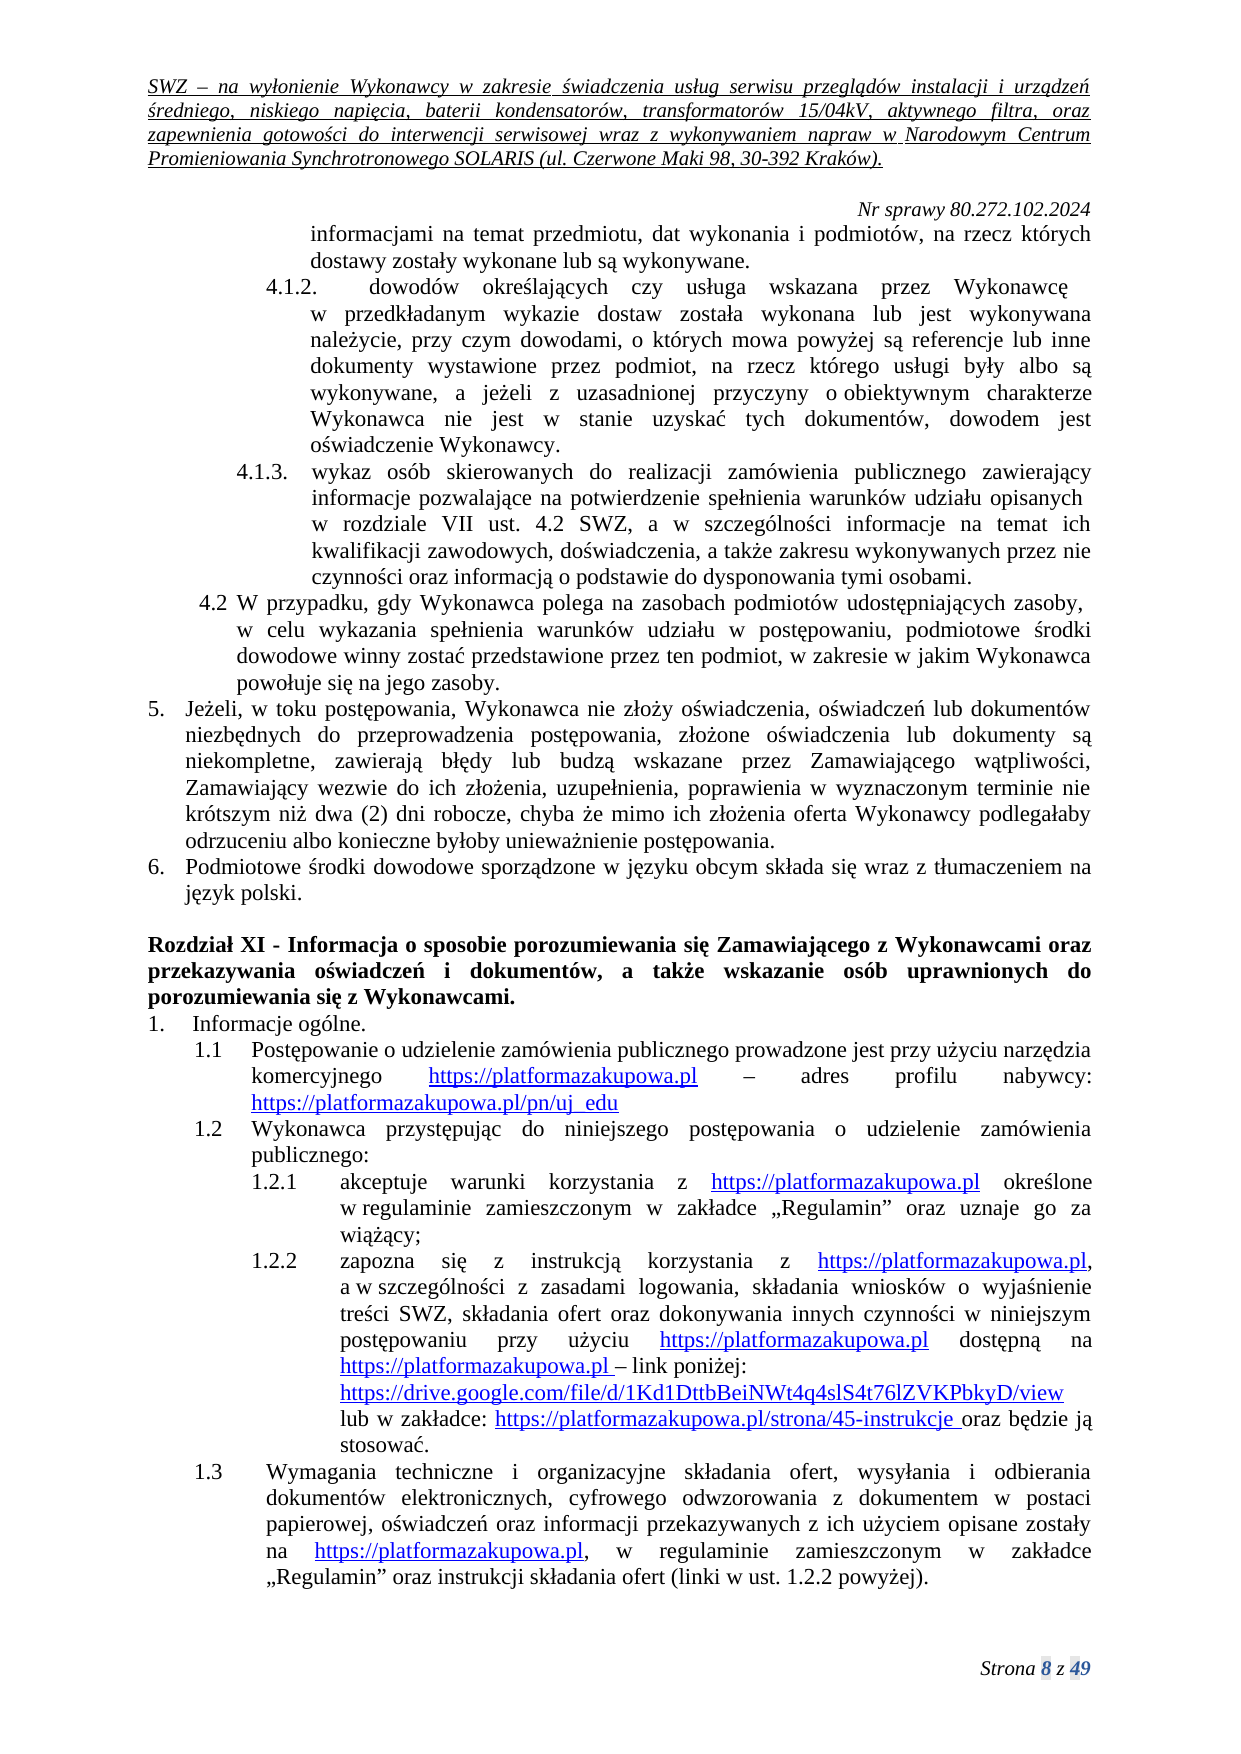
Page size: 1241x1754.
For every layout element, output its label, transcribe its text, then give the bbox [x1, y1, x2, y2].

list W przypadku, gdy Wykonawca polega na zasobach podmiotów udostępniających zasoby, w celu wykazania spełnienia warunków udziału w postępowaniu, podmiotowe środki dowodowe winny zostać przedstawione przez ten podmiot, w zakresie w jakim Wykonawca powołuje się na jego zasoby. [199, 589, 1092, 695]
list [266, 221, 1092, 273]
list Informacje ogólne. [148, 1010, 1092, 1036]
list zapozna się z instrukcją korzystania z https://platformazakupowa.pl, a w szczególności z zasadami logowania, składania wniosków o wyjaśnienie treści SWZ, składania ofert oraz dokonywania innych czynności w niniejszym postępowaniu przy użyciu https://platformazakupowa.pl dostępną na https://platformazakupowa.pl – link poniżej: [251, 1247, 1092, 1379]
list Jeżeli, w toku postępowania, Wykonawca nie złoży oświadczenia, oświadczeń lub dokumentów niezbędnych do przeprowadzenia postępowania, złożone oświadczenia lub dokumenty są niekompletne, zawierają błędy lub budzą wskazane przez Zamawiającego wątpliwości, Zamawiający wezwie do ich złożenia, uzupełnienia, poprawienia w wyznaczonym terminie nie krótszym niż dwa (2) dni robocze, chyba że mimo ich złożenia oferta Wykonawcy podlegałaby odrzuceniu albo konieczne byłoby unieważnienie postępowania. [148, 695, 1092, 853]
list Wymagania techniczne i organizacyjne składania ofert, wysyłania i odbierania dokumentów elektronicznych, cyfrowego odwzorowania z dokumentem w postaci papierowej, oświadczeń oraz informacji przekazywanych z ich użyciem opisane zostały na https://platformazakupowa.pl, w regulaminie zamieszczonym w zakładce „Regulamin” oraz instrukcji składania ofert (linki w ust. 1.2.2 powyżej). [194, 1458, 1092, 1589]
list Podmiotowe środki dowodowe sporządzone w języku obcym składa się wraz z tłumaczeniem na język polski. [148, 853, 1092, 906]
list dowodów określających czy usługa wskazana przez Wykonawcę w przedkładanym wykazie dostaw została wykonana lub jest wykonywana należycie, przy czym dowodami, o których mowa powyżej są referencje lub inne dokumenty wystawione przez podmiot, na rzecz którego usługi były albo są wykonywane, a jeżeli z uzasadnionej przyczyny o obiektywnym charakterze Wykonawca nie jest w stanie uzyskać tych dokumentów, dowodem jest oświadczenie Wykonawcy. [266, 273, 1092, 458]
text https://drive.google.com/file/d/1Kd1DttbBeiNWt4q4slS4t76lZVKPbkyD/view lub w zakładce: https://platformazakupowa.pl/strona/45-instrukcje oraz będzie ją stosować. [340, 1379, 1092, 1458]
list Postępowanie o udzielenie zamówienia publicznego prowadzone jest przy użyciu narzędzia komercyjnego https://platformazakupowa.pl – adres profilu nabywcy: https://platformazakupowa.pl/pn/uj_edu [194, 1036, 1092, 1115]
list wykaz osób skierowanych do realizacji zamówienia publicznego zawierający informacje pozwalające na potwierdzenie spełnienia warunków udziału opisanych w rozdziale VII ust. 4.2 SWZ, a w szczególności informacje na temat ich kwalifikacji zawodowych, doświadczenia, a także zakresu wykonywanych przez nie czynności oraz informacją o podstawie do dysponowania tymi osobami. [236, 458, 1092, 589]
list akceptuje warunki korzystania z https://platformazakupowa.pl określone w regulaminie zamieszczonym w zakładce „Regulamin” oraz uznaje go za wiążący; [251, 1168, 1092, 1247]
subtitle Rozdział XI - Informacja o sposobie porozumiewania się Zamawiającego z Wykonawcami oraz przekazywania oświadczeń i dokumentów, a także wskazanie osób uprawnionych do porozumiewania się z Wykonawcami. [148, 931, 1092, 1010]
list Wykonawca przystępując do niniejszego postępowania o udzielenie zamówienia publicznego: [194, 1115, 1092, 1168]
